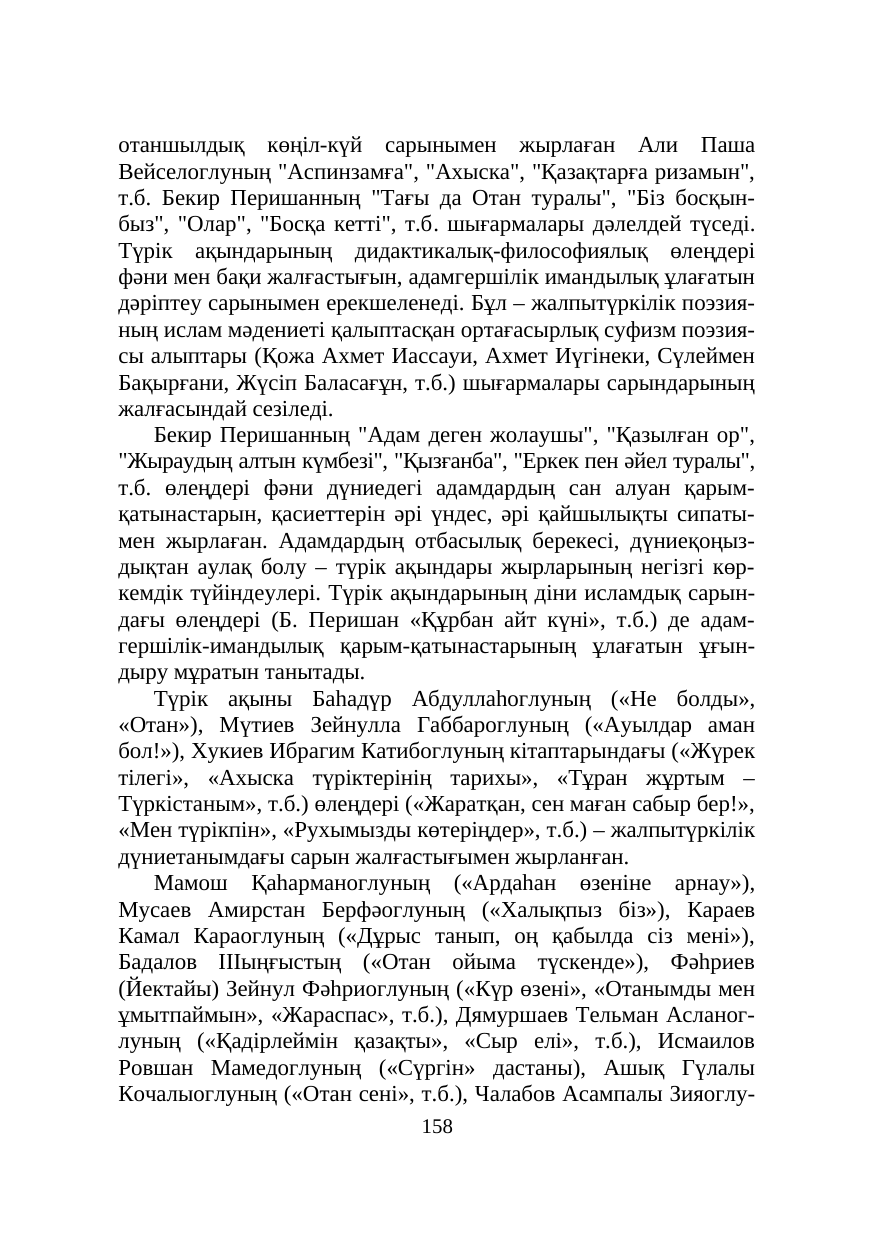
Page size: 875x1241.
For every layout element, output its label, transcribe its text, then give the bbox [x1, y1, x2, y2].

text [118, 131, 756, 421]
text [118, 869, 756, 1106]
text Түрік ақыны Баһадүр Абдуллаһоглуның («Не болды», «Отан»), Мүтиев Зейнулла Габбароглуның («Ауылдар аман бол!»), Хукиев Ибрагим Катибоглуның кітаптарындағы («Жүрек тілегі», «Ахыска түріктерінің тарихы», «Тұран жұртым – Түркістаным», т.б.) өлеңдері («Жаратқан, сен маған сабыр бер!», «Мен түрікпін», «Рухымызды көтеріңдер», т.б.) – жалпытүркілік дүниетанымдағы сарын жалғастығымен жырланған. [118, 685, 756, 869]
text Бекир Перишанның "Адам деген жолаушы", "Қазылған ор", "Жыраудың алтын күмбезі", "Қызғанба", "Еркек пен әйел туралы", т.б. өлеңдері фәни дүниедегі адамдардың сан алуан қарым-қатынастарын, қасиеттерін әрі үндес, әрі қайшылықты сипаты-мен жырлаған. Адамдардың отбасылық берекесі, дүниеқоңыз-дықтан аулақ болу – түрік ақындары жырларының негізгі көр-кемдік түйіндеулері. Түрік ақындарының діни исламдық сарын-дағы өлеңдері (Б. Перишан «Құрбан айт күні», т.б.) де адам-гершілік-имандылық қарым-қатынастарының ұлағатын ұғын-дыру мұратын танытады. [118, 421, 756, 685]
